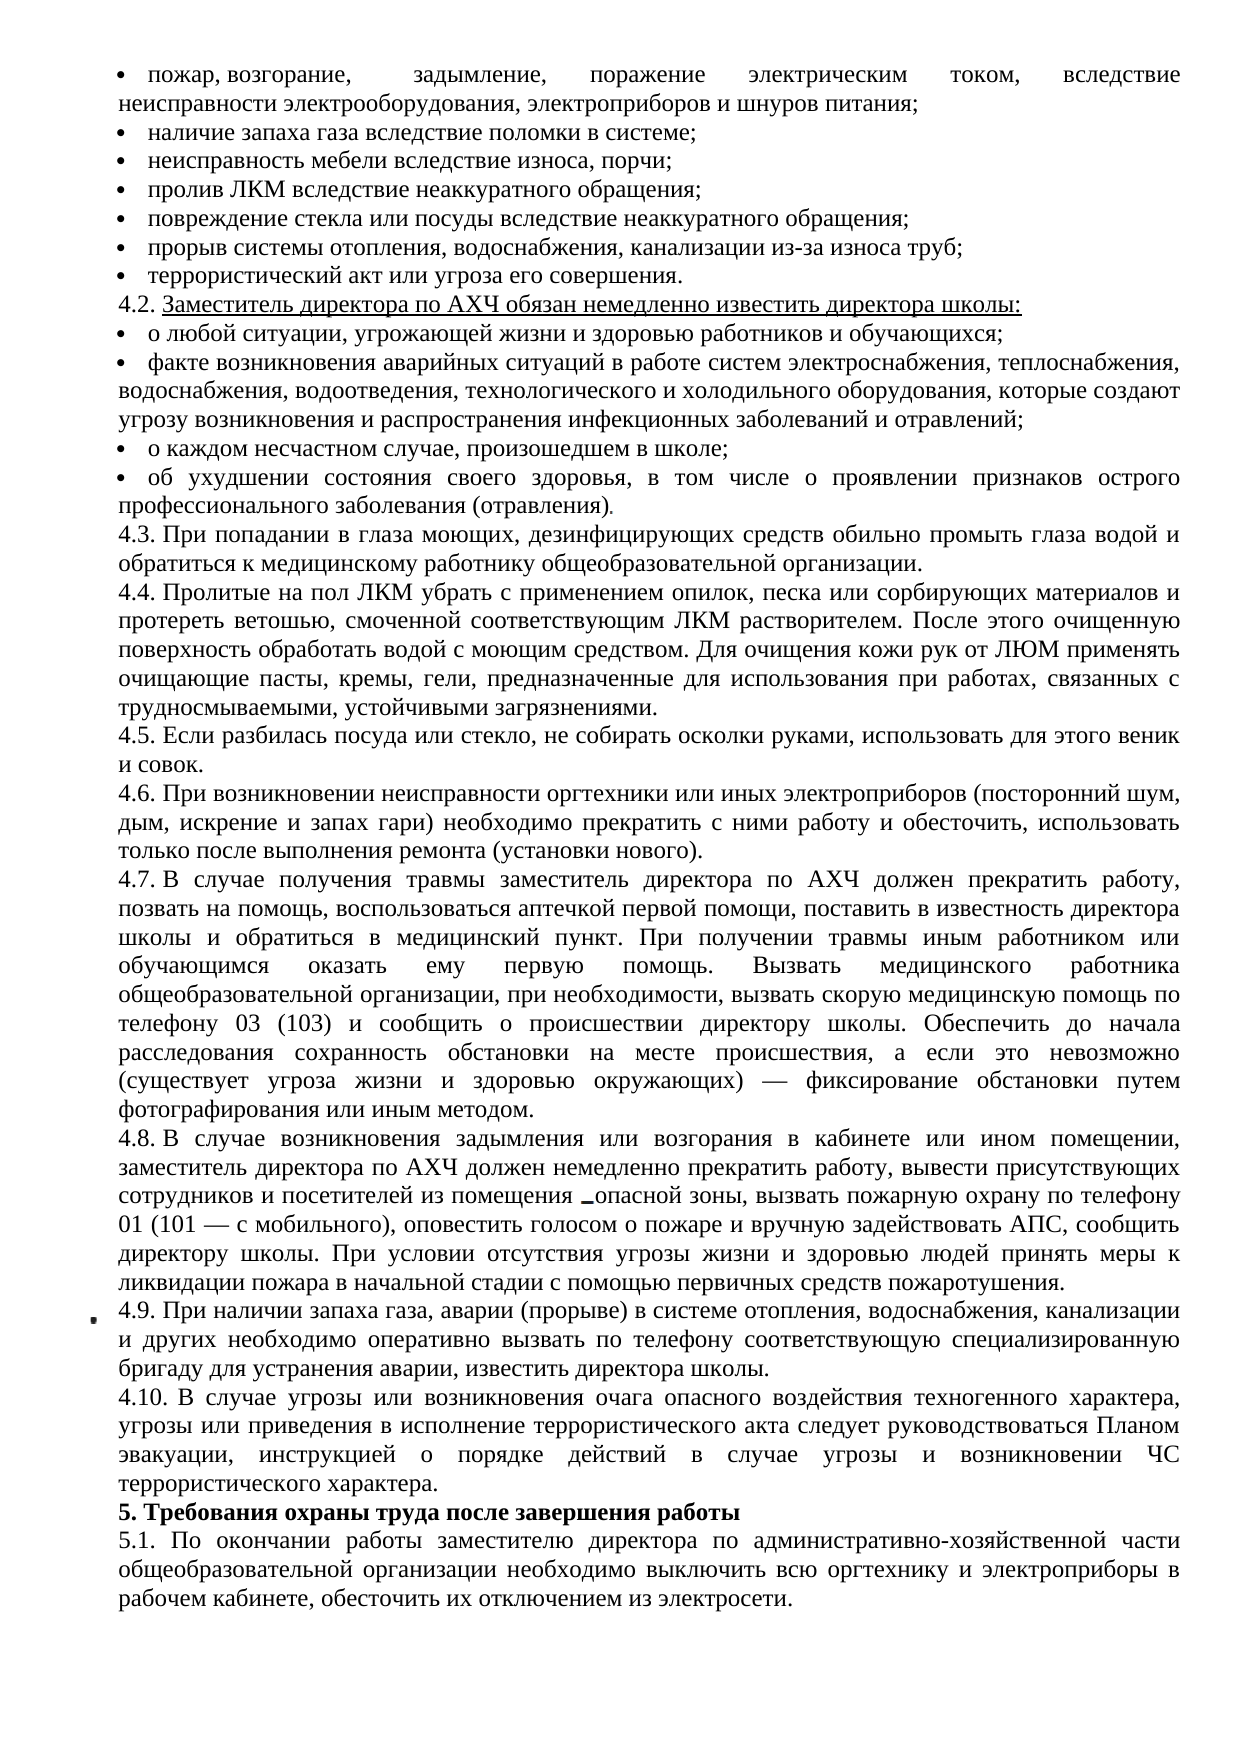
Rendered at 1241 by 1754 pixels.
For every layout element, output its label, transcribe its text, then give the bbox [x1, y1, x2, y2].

list об ухудшении состояния своего здоровья, в том числе о проявлении признаков острого профессионального заболевания (отравления) [117, 462, 1181, 519]
text 5.1. По окончании работы заместителю директора по административно-хозяйственной части общеобразовательной организации необходимо выключить всю оргтехнику и электроприборы в рабочем кабинете, обесточить их отключением из электросети. [118, 1525, 1181, 1612]
list пожар, возгорание, задымление, поражение электрическим током, вследствие неисправности электрооборудования, электроприборов и шнуров питания; [117, 59, 1181, 117]
list наличие запаха газа вследствие поломки в системе; [117, 117, 1181, 145]
list о каждом несчастном случае, произошедшем в школе; [117, 433, 1181, 462]
text 4.2. Заместитель директора по АХЧ обязан немедленно известить директора школы: [118, 289, 1181, 318]
list При возникновении неисправности оргтехники или иных электроприборов (посторонний шум, дым, искрение и запах гари) необходимо прекратить с ними работу и обесточить, использовать только после выполнения ремонта (установки нового). [118, 778, 1181, 864]
picture [90, 1317, 97, 1324]
list прорыв системы отопления, водоснабжения, канализации из-за износа труб; [117, 232, 1181, 260]
list террористический акт или угроза его совершения. [117, 260, 1181, 289]
list факте возникновения аварийных ситуаций в работе систем электроснабжения, теплоснабжения, водоснабжения, водоотведения, технологического и холодильного оборудования, которые создают угрозу возникновения и распространения инфекционных заболеваний и отравлений; [117, 347, 1181, 433]
list Пролитые на пол ЛКМ убрать с применением опилок, песка или сорбирующих материалов и протереть ветошью, смоченной соответствующим ЛКМ растворителем. После этого очищенную поверхность обработать водой с моющим средством. Для очищения кожи рук от ЛЮМ применять очищающие пасты, кремы, гели, предназначенные для использования при работах, связанных с трудносмываемыми, устойчивыми загрязнениями. [118, 577, 1181, 720]
list При наличии запаха газа, аварии (прорыве) в системе отопления, водоснабжения, канализации и других необходимо оперативно вызвать по телефону соответствующую специализированную бригаду для устранения аварии, известить директора школы. [118, 1295, 1181, 1382]
list При попадании в глаза моющих, дезинфицирующих средств обильно промыть глаза водой и обратиться к медицинскому работнику общеобразовательной организации. [118, 519, 1181, 577]
list неисправность мебели вследствие износа, порчи; [117, 145, 1181, 174]
list пролив ЛКМ вследствие неаккуратного обращения; [117, 174, 1181, 203]
list повреждение стекла или посуды вследствие неаккуратного обращения; [117, 203, 1181, 232]
list В случае получения травмы заместитель директора по АХЧ должен прекратить работу, позвать на помощь, воспользоваться аптечкой первой помощи, поставить в известность директора школы и обратиться в медицинский пункт. При получении травмы иным работником или обучающимся оказать ему первую помощь. Вызвать медицинского работника общеобразовательной организации, при необходимости, вызвать скорую медицинскую помощь по телефону 03 (103) и сообщить о происшествии директору школы. Обеспечить до начала расследования сохранность обстановки на месте происшествия, а если это невозможно (существует угроза жизни и здоровью окружающих) — фиксирование обстановки путем фотографирования или иным методом. [118, 864, 1181, 1123]
subtitle 5. Требования охраны труда после завершения работы [118, 1497, 1181, 1525]
list о любой ситуации, угрожающей жизни и здоровью работников и обучающихся; [117, 318, 1181, 347]
list Если разбилась посуда или стекло, не собирать осколки руками, использовать для этого веник и совок. [118, 720, 1181, 778]
list В случае угрозы или возникновения очага опасного воздействия техногенного характера, угрозы или приведения в исполнение террористического акта следует руководствоваться Планом эвакуации, инструкцией о порядке действий в случае угрозы и возникновении ЧС террористического характера. [118, 1382, 1181, 1497]
list В случае возникновения задымления или возгорания в кабинете или ином помещении, заместитель директора по АХЧ должен немедленно прекратить работу, вывести присутствующих сотрудников и посетителей из помещения опасной зоны, вызвать пожарную охрану по телефону 01 (101 — с мобильного), оповестить голосом о пожаре и вручную задействовать АПС, сообщить директору школы. При условии отсутствия угрозы жизни и здоровью людей принять меры к ликвидации пожара в начальной стадии с помощью первичных средств пожаротушения. [118, 1123, 1181, 1295]
